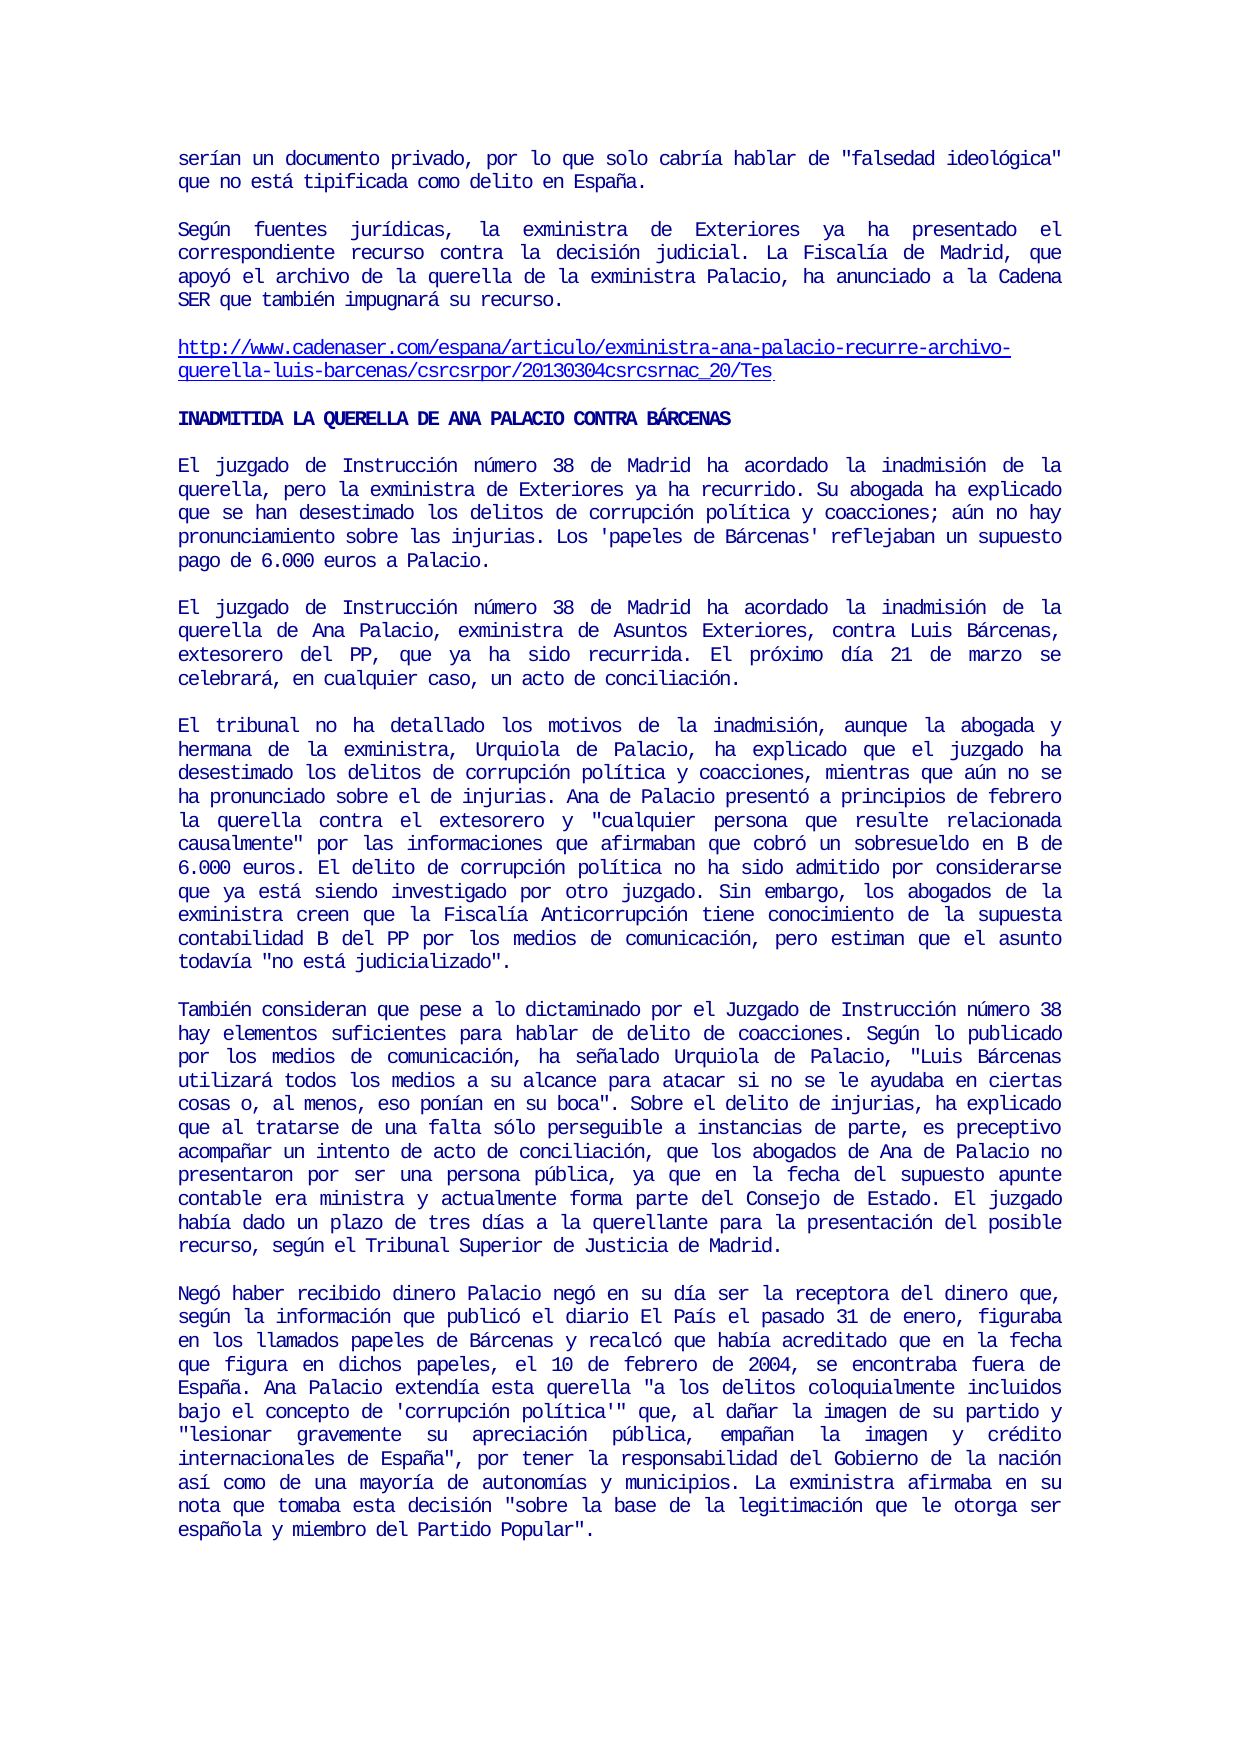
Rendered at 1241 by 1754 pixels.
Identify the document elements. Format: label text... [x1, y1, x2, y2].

text INADMITIDA LA QUERELLA DE ANA PALACIO CONTRA BÁRCENAS [177, 408, 1063, 431]
text El juzgado de Instrucción número 38 de Madrid ha acordado la inadmisión de la querella, pero la exministra de Exteriores ya ha recurrido. Su abogada ha explicado que se han desestimado los delitos de corrupción política y coacciones; aún no hay pronunciamiento sobre las injurias. Los 'papeles de Bárcenas' reflejaban un supuesto pago de 6.000 euros a Palacio. [177, 455, 1063, 573]
text El juzgado de Instrucción número 38 de Madrid ha acordado la inadmisión de la querella de Ana Palacio, exministra de Asuntos Exteriores, contra Luis Bárcenas, extesorero del PP, que ya ha sido recurrida. El próximo día 21 de marzo se celebrará, en cualquier caso, un acto de conciliación. [177, 597, 1063, 691]
text También consideran que pese a lo dictaminado por el Juzgado de Instrucción número 38 hay elementos suficientes para hablar de delito de coacciones. Según lo publicado por los medios de comunicación, ha señalado Urquiola de Palacio, "Luis Bárcenas utilizará todos los medios a su alcance para atacar si no se le ayudaba en ciertas cosas o, al menos, eso ponían en su boca". Sobre el delito de injurias, ha explicado que al tratarse de una falta sólo perseguible a instancias de parte, es preceptivo acompañar un intento de acto de conciliación, que los abogados de Ana de Palacio no presentaron por ser una persona pública, ya que en la fecha del supuesto apunte contable era ministra y actualmente forma parte del Consejo de Estado. El juzgado había dado un plazo de tres días a la querellante para la presentación del posible recurso, según el Tribunal Superior de Justicia de Madrid. [177, 999, 1063, 1259]
text Negó haber recibido dinero Palacio negó en su día ser la receptora del dinero que, según la información que publicó el diario El País el pasado 31 de enero, figuraba en los llamados papeles de Bárcenas y recalcó que había acreditado que en la fecha que figura en dichos papeles, el 10 de febrero de 2004, se encontraba fuera de España. Ana Palacio extendía esta querella "a los delitos coloquialmente incluidos bajo el concepto de 'corrupción política'" que, al dañar la imagen de su partido y "lesionar gravemente su apreciación pública, empañan la imagen y crédito internacionales de España", por tener la responsabilidad del Gobierno de la nación así como de una mayoría de autonomías y municipios. La exministra afirmaba en su nota que tomaba esta decisión "sobre la base de la legitimación que le otorga ser española y miembro del Partido Popular". [177, 1283, 1063, 1543]
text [177, 148, 1063, 195]
text http://www.cadenaser.com/espana/articulo/exministra-ana-palacio-recurre-archivo-querella-luis-barcenas/csrcsrpor/20130304csrcsrnac_20/Tes [177, 337, 1063, 384]
text El tribunal no ha detallado los motivos de la inadmisión, aunque la abogada y hermana de la exministra, Urquiola de Palacio, ha explicado que el juzgado ha desestimado los delitos de corrupción política y coacciones, mientras que aún no se ha pronunciado sobre el de injurias. Ana de Palacio presentó a principios de febrero la querella contra el extesorero y "cualquier persona que resulte relacionada causalmente" por las informaciones que afirmaban que cobró un sobresueldo en B de 6.000 euros. El delito de corrupción política no ha sido admitido por considerarse que ya está siendo investigado por otro juzgado. Sin embargo, los abogados de la exministra creen que la Fiscalía Anticorrupción tiene conocimiento de la supuesta contabilidad B del PP por los medios de comunicación, pero estiman que el asunto todavía "no está judicializado". [177, 715, 1063, 975]
text Según fuentes jurídicas, la exministra de Exteriores ya ha presentado el correspondiente recurso contra la decisión judicial. La Fiscalía de Madrid, que apoyó el archivo de la querella de la exministra Palacio, ha anunciado a la Cadena SER que también impugnará su recurso. [177, 218, 1063, 313]
